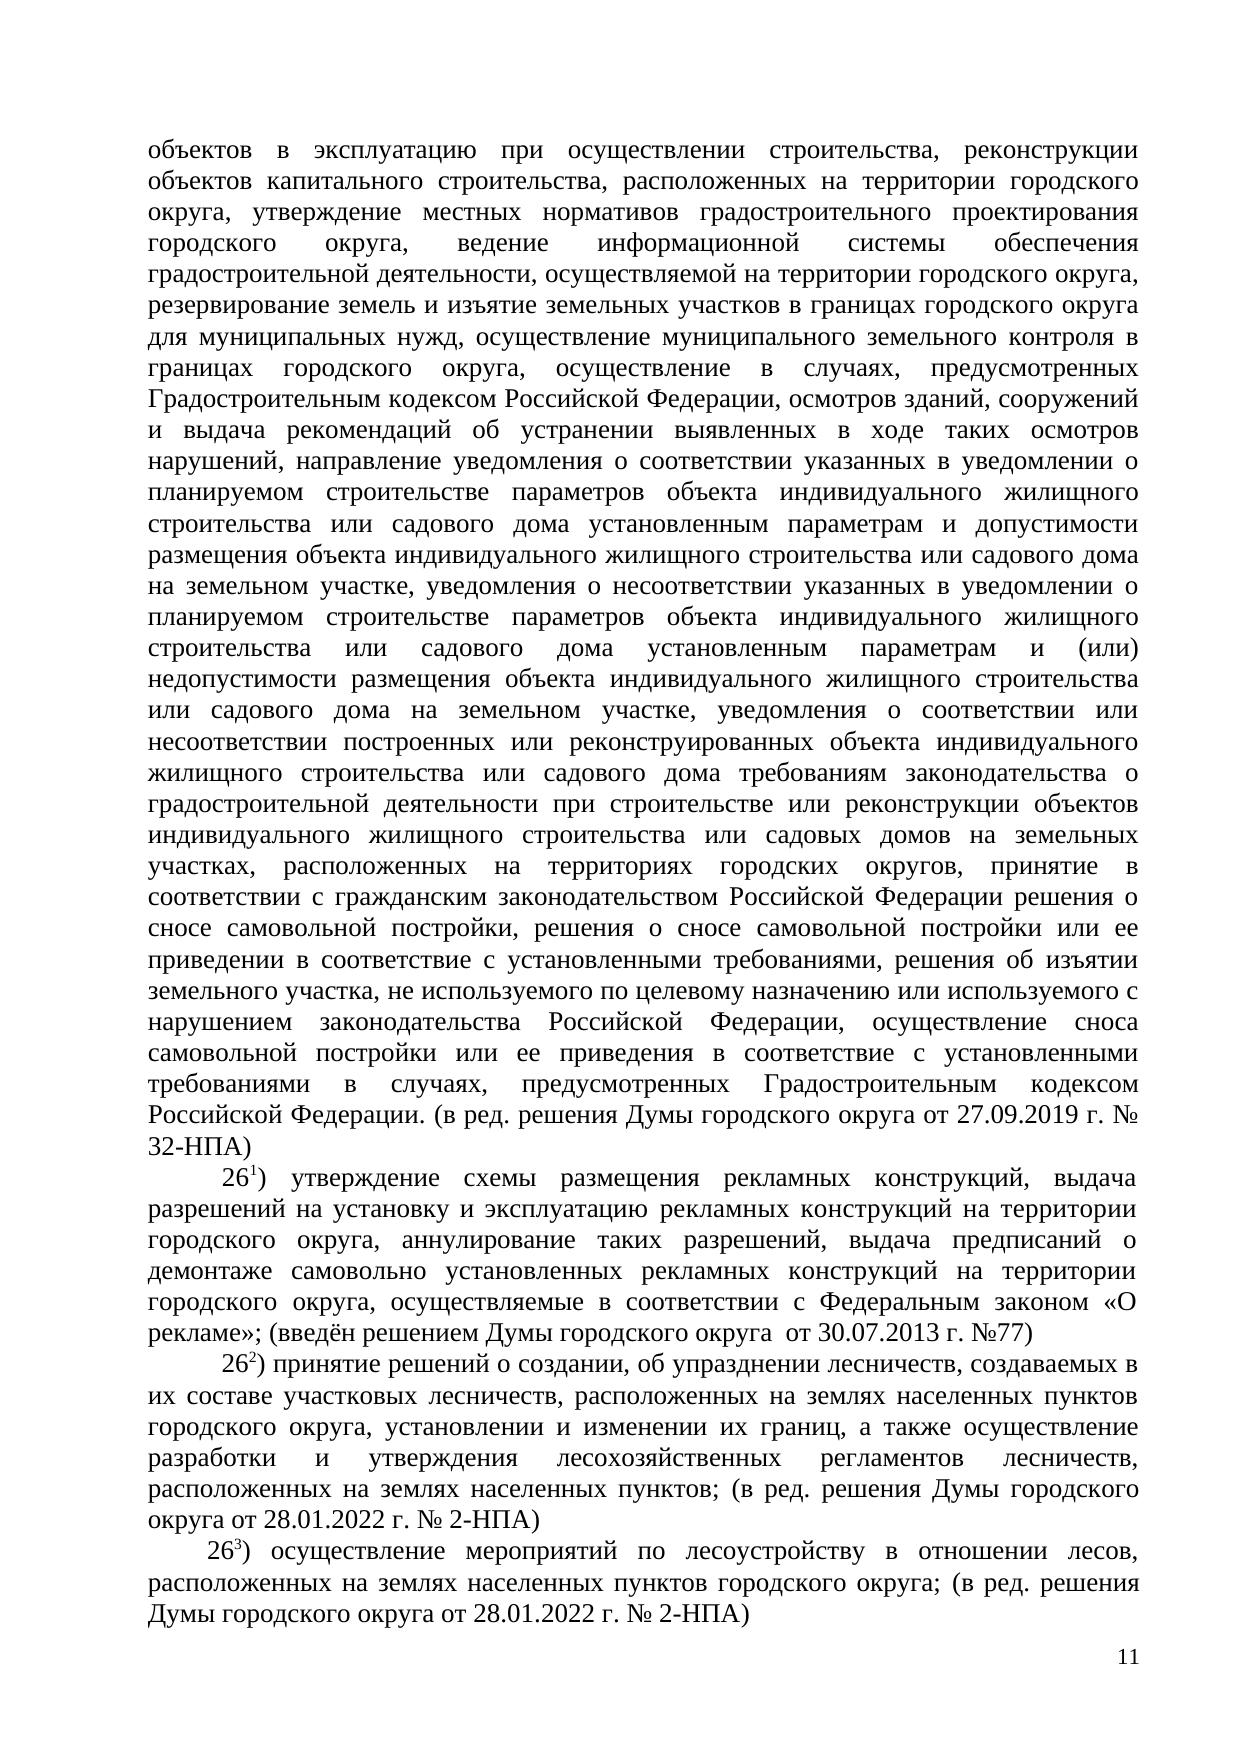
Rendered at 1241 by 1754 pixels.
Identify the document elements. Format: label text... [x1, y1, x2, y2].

text 263) осуществление мероприятий по лесоустройству в отношении лесов, расположенных на землях населенных пунктов городского округа; (в ред. решения Думы городского округа от 28.01.2022 г. № 2-НПА) [148, 1534, 1140, 1628]
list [148, 133, 1140, 1161]
text 262) принятие решений о создании, об упразднении лесничеств, создаваемых в их составе участковых лесничеств, расположенных на землях населенных пунктов городского округа, установлении и изменении их границ, а также осуществление разработки и утверждения лесохозяйственных регламентов лесничеств, расположенных на землях населенных пунктов; (в ред. решения Думы городского округа от 28.01.2022 г. № 2-НПА) [148, 1348, 1140, 1534]
text 261) утверждение схемы размещения рекламных конструкций, выдача разрешений на установку и эксплуатацию рекламных конструкций на территории городского округа, аннулирование таких разрешений, выдача предписаний о демонтаже самовольно установленных рекламных конструкций на территории городского округа, осуществляемые в соответствии с Федеральным законом «О рекламе»; (введён решением Думы городского округа от 30.07.2013 г. №77) [148, 1161, 1137, 1348]
